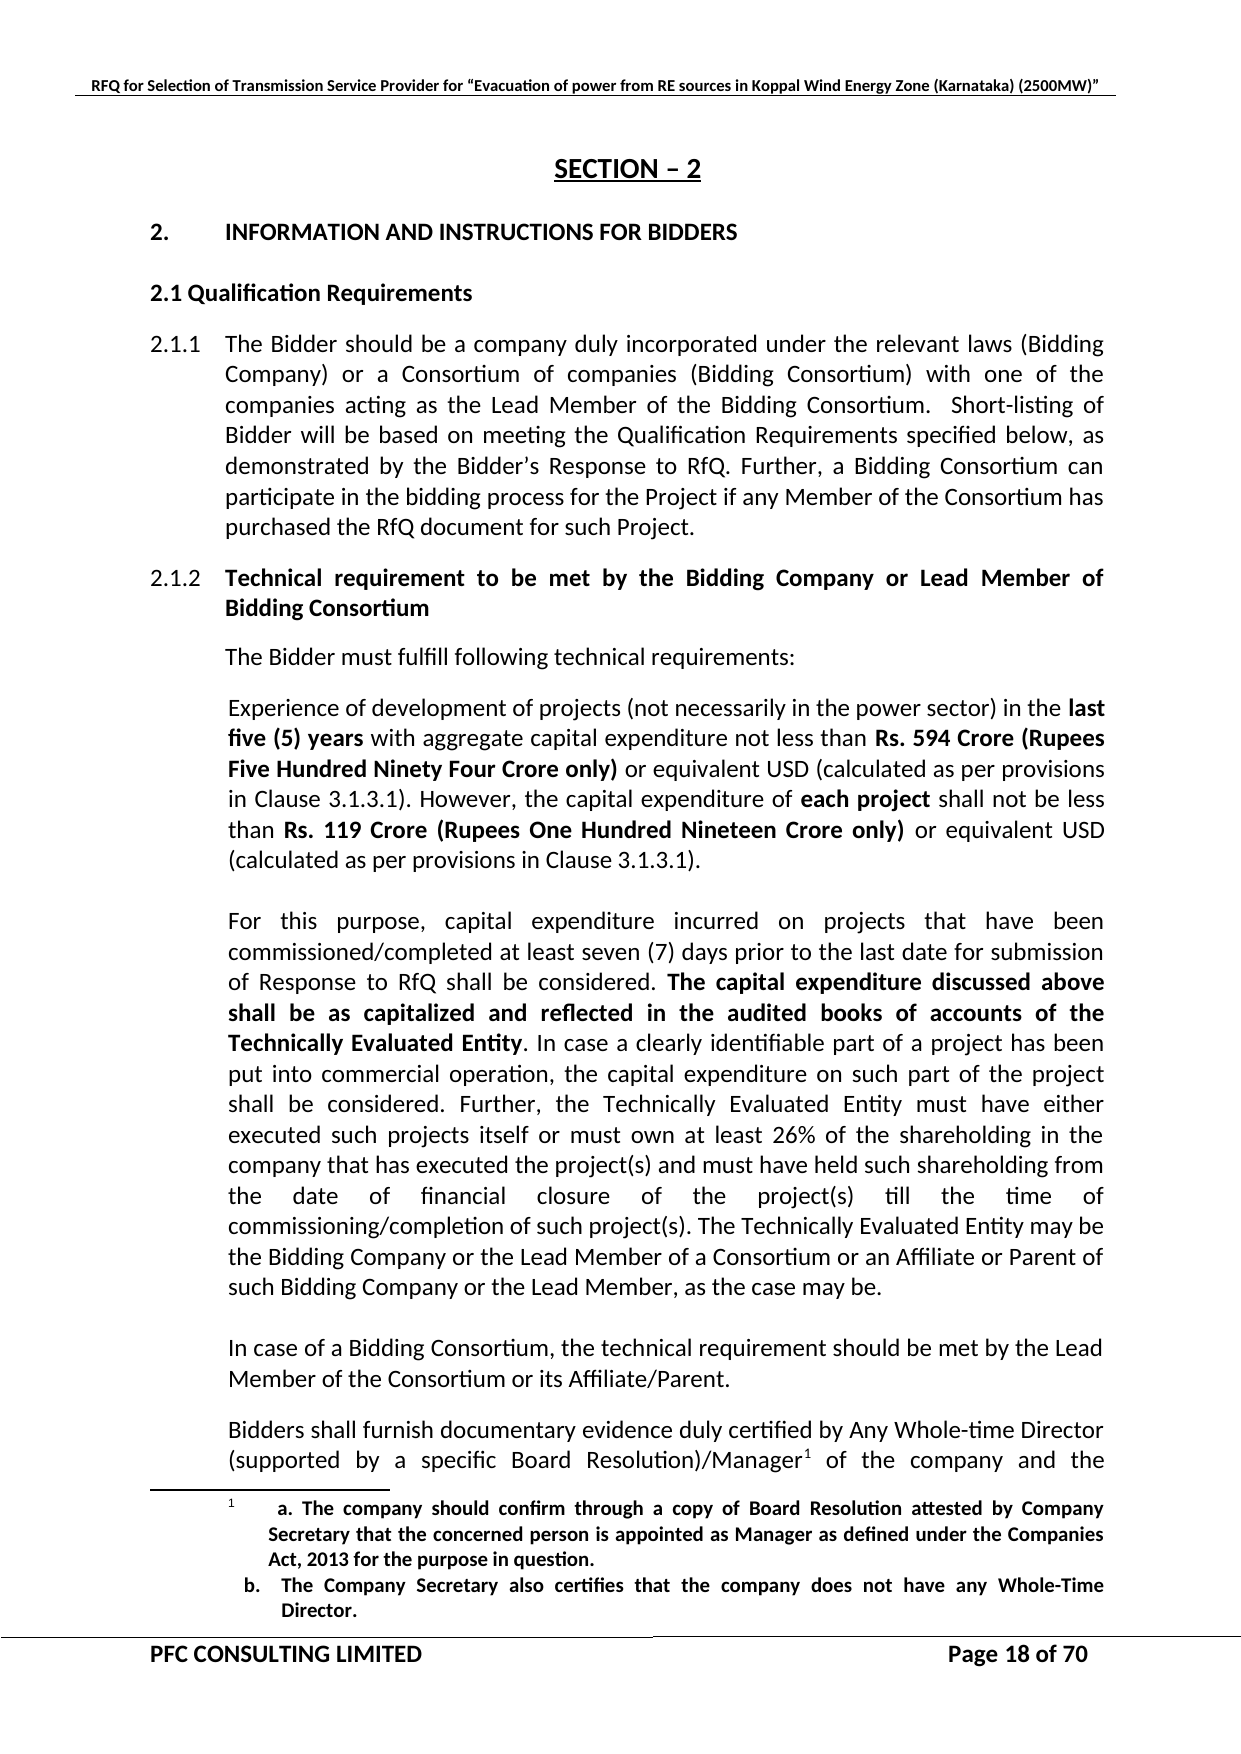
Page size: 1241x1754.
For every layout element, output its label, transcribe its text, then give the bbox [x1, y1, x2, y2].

list Technical requirement to be met by the Bidding Company or Lead Member of Bidding Consortium [150, 562, 1105, 623]
list The Bidder should be a company duly incorporated under the relevant laws (Bidding Company) or a Consortium of companies (Bidding Consortium) with one of the companies acting as the Lead Member of the Bidding Consortium. Short-listing of Bidder will be based on meeting the Qualification Requirements specified below, as demonstrated by the Bidder’s Response to RfQ. Further, a Bidding Consortium can participate in the bidding process for the Project if any Member of the Consortium has purchased the RfQ document for such Project. [150, 328, 1105, 542]
list Qualification Requirements [150, 277, 1105, 308]
text For this purpose, capital expenditure incurred on projects that have been commissioned/completed at least seven (7) days prior to the last date for submission of Response to RfQ shall be considered. The capital expenditure discussed above shall be as capitalized and reflected in the audited books of accounts of the Technically Evaluated Entity. In case a clearly identifiable part of a project has been put into commercial operation, the capital expenditure on such part of the project shall be considered. Further, the Technically Evaluated Entity must have either executed such projects itself or must own at least 26% of the shareholding in the company that has executed the project(s) and must have held such shareholding from the date of financial closure of the project(s) till the time of commissioning/completion of such project(s). The Technically Evaluated Entity may be the Bidding Company or the Lead Member of a Consortium or an Affiliate or Parent of such Bidding Company or the Lead Member, as the case may be. [228, 905, 1105, 1302]
text SECTION – 2 [150, 150, 1105, 186]
subtitle INFORMATION AND INSTRUCTIONS FOR BIDDERS [150, 216, 1105, 247]
text In case of a Bidding Consortium, the technical requirement should be met by the Lead Member of the Consortium or its Affiliate/Parent. [228, 1333, 1105, 1394]
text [228, 1414, 1105, 1475]
text The Bidder must fulfill following technical requirements: [150, 641, 1105, 671]
